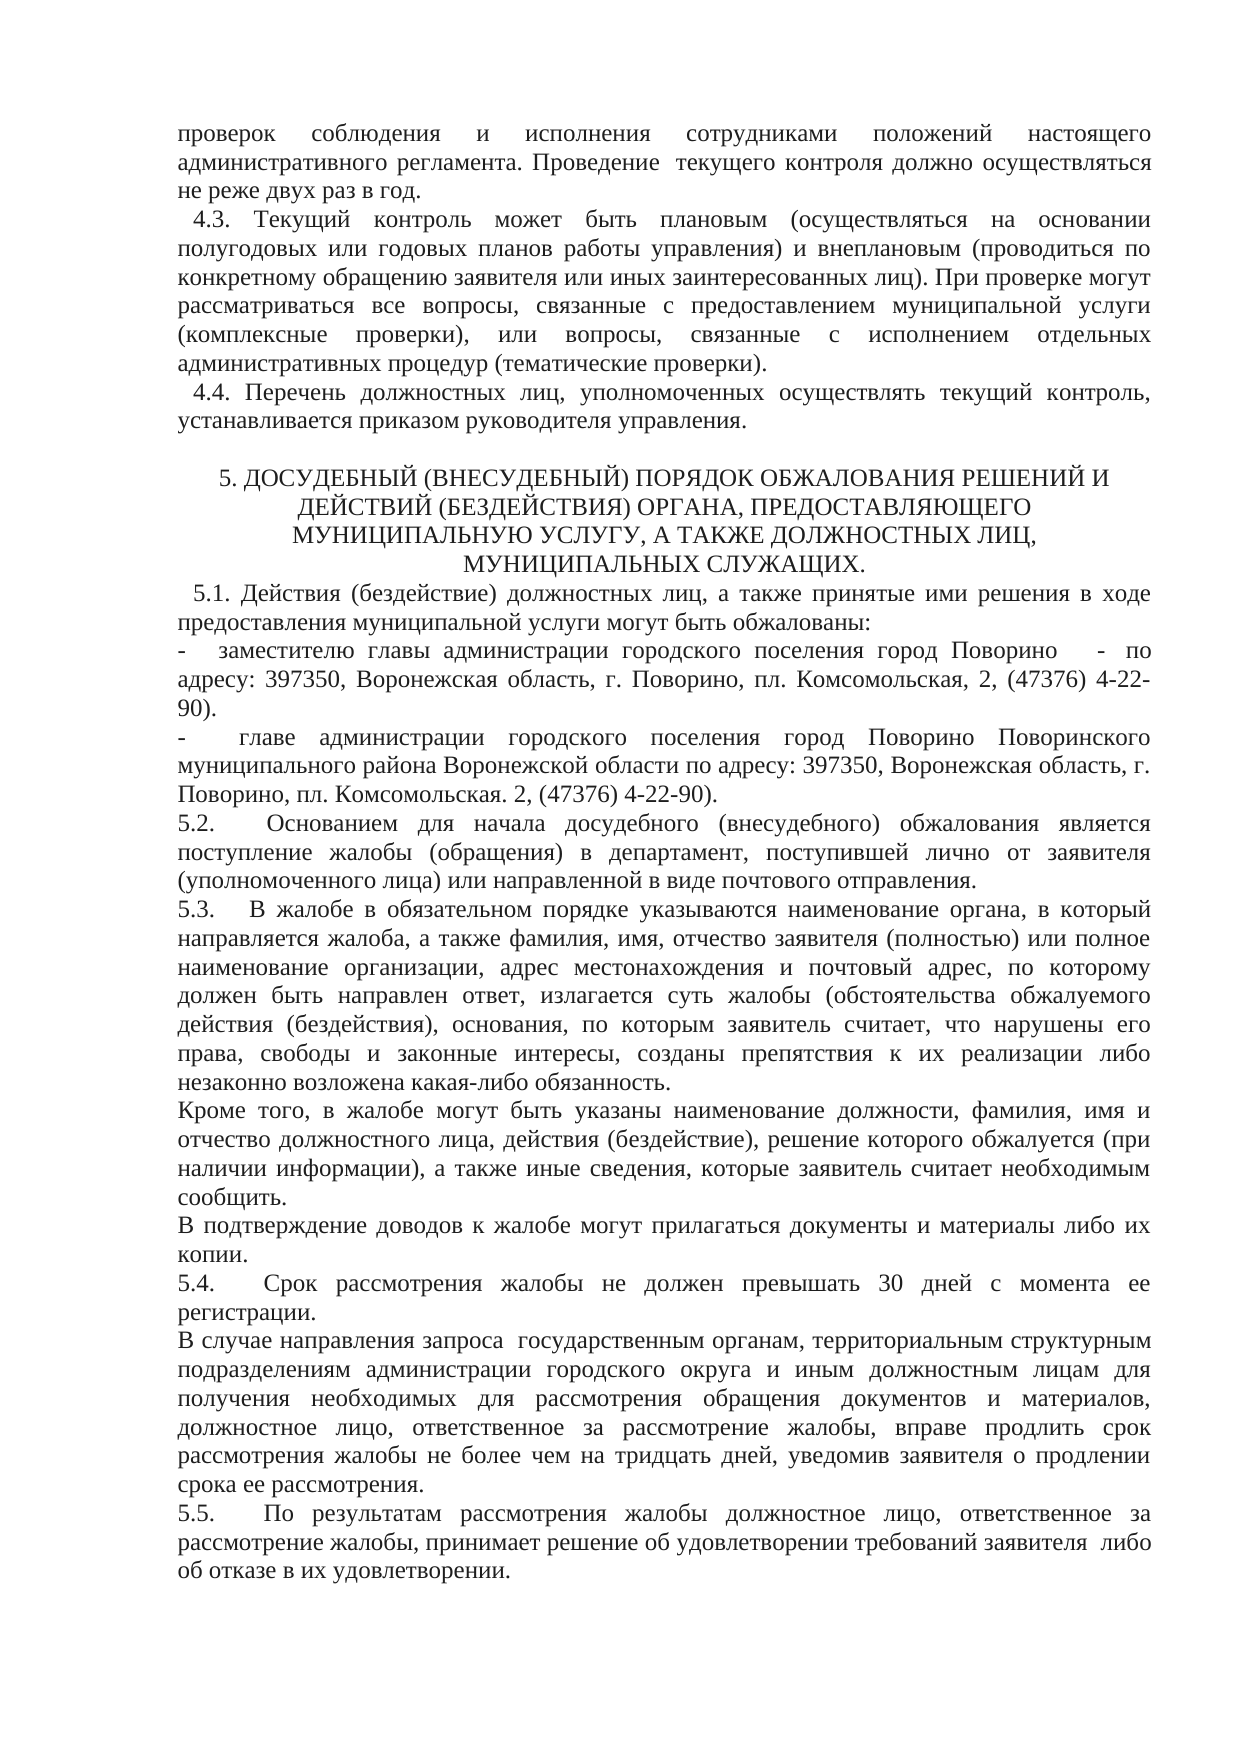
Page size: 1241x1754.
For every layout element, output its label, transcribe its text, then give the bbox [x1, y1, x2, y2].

text - заместителю главы администрации городского поселения город Поворино - по адресу: 397350, Воронежская область, г. Поворино, пл. Комсомольская, 2, (47376) 4-22-90). [177, 636, 1152, 722]
text В случае направления запроса государственным органам, территориальным структурным подразделениям администрации городского округа и иным должностным лицам для получения необходимых для рассмотрения обращения документов и материалов, должностное лицо, ответственное за рассмотрение жалобы, вправе продлить срок рассмотрения жалобы не более чем на тридцать дней, уведомив заявителя о продлении срока ее рассмотрения. [177, 1326, 1152, 1498]
text 4.4. Перечень должностных лиц, уполномоченных осуществлять текущий контроль, устанавливается приказом руководителя управления. [177, 377, 1152, 434]
text 5.5. По результатам рассмотрения жалобы должностное лицо, ответственное за рассмотрение жалобы, принимает решение об удовлетворении требований заявителя либо об отказе в их удовлетворении. [177, 1498, 1152, 1584]
text 5.4. Срок рассмотрения жалобы не должен превышать 30 дней с момента ее регистрации. [177, 1268, 1152, 1326]
text - главе администрации городского поселения город Поворино Поворинского муниципального района Воронежской области по адресу: 397350, Воронежская область, г. Поворино, пл. Комсомольская. 2, (47376) 4-22-90). [177, 722, 1152, 808]
text Кроме того, в жалобе могут быть указаны наименование должности, фамилия, имя и отчество должностного лица, действия (бездействие), решение которого обжалуется (при наличии информации), а также иные сведения, которые заявитель считает необходимым сообщить. [177, 1096, 1152, 1211]
text 5.2. Основанием для начала досудебного (внесудебного) обжалования является поступление жалобы (обращения) в департамент, поступившей лично от заявителя (уполномоченного лица) или направленной в виде почтового отправления. [177, 808, 1152, 894]
text 4.3. Текущий контроль может быть плановым (осуществляться на основании полугодовых или годовых планов работы управления) и внеплановым (проводиться по конкретному обращению заявителя или иных заинтересованных лиц). При проверке могут рассматриваться все вопросы, связанные с предоставлением муниципальной услуги (комплексные проверки), или вопросы, связанные с исполнением отдельных административных процедур (тематические проверки). [177, 204, 1152, 377]
text В подтверждение доводов к жалобе могут прилагаться документы и материалы либо их копии. [177, 1211, 1152, 1268]
text 5.3. В жалобе в обязательном порядке указываются наименование органа, в который направляется жалоба, а также фамилия, имя, отчество заявителя (полностью) или полное наименование организации, адрес местонахождения и почтовый адрес, по которому должен быть направлен ответ, излагается суть жалобы (обстоятельства обжалуемого действия (бездействия), основания, по которым заявитель считает, что нарушены его права, свободы и законные интересы, созданы препятствия к их реализации либо незаконно возложена какая-либо обязанность. [177, 894, 1152, 1096]
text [177, 118, 1152, 204]
text 5.1. Действия (бездействие) должностных лиц, а также принятые ими решения в ходе предоставления муниципальной услуги могут быть обжалованы: [177, 578, 1152, 636]
text 5. ДОСУДЕБНЫЙ (ВНЕСУДЕБНЫЙ) ПОРЯДОК ОБЖАЛОВАНИЯ РЕШЕНИЙ И ДЕЙСТВИЙ (БЕЗДЕЙСТВИЯ) ОРГАНА, ПРЕДОСТАВЛЯЮЩЕГО МУНИЦИПАЛЬНУЮ УСЛУГУ, А ТАКЖЕ ДОЛЖНОСТНЫХ ЛИЦ, МУНИЦИПАЛЬНЫХ СЛУЖАЩИХ. [177, 463, 1152, 578]
